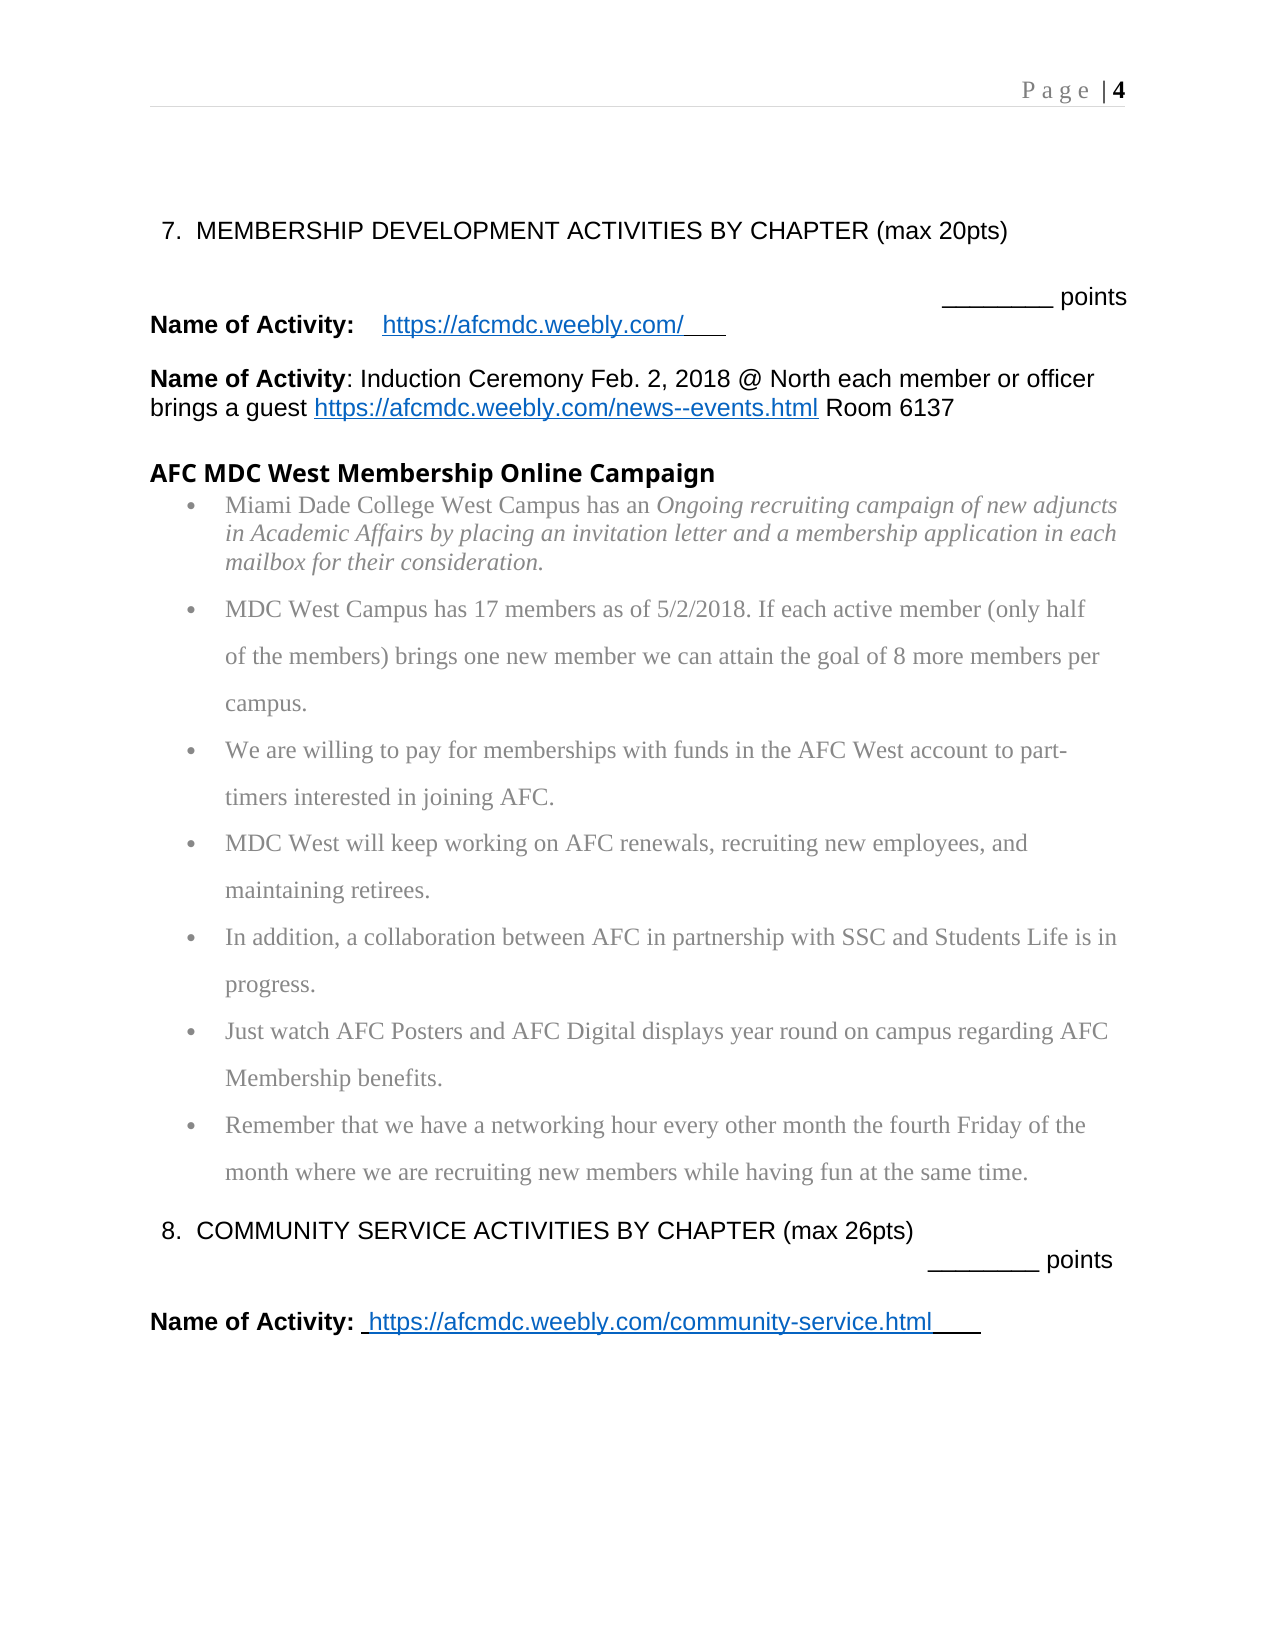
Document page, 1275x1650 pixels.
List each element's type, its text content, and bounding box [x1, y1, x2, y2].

list MDC West Campus has 17 members as of 5/2/2018. If each active member (only half of the members) brings one new member we can attain the goal of 8 more members per campus. [187, 576, 1125, 717]
text 8. COMMUNITY SERVICE ACTIVITIES BY CHAPTER (max 26pts) ________ points [161, 1214, 1132, 1274]
list MDC West will keep working on AFC renewals, recruiting new employees, and maintaining retirees. [187, 810, 1125, 904]
list ​Remember that we have a networking hour every other month the fourth Friday of the month where we are recruiting new members while having fun at the same time. [187, 1092, 1125, 1185]
list In addition, a collaboration between AFC in partnership with SSC and Students Life is in progress. [187, 904, 1125, 998]
text Name of Activity: https://afcmdc.weebly.com/ [150, 310, 1125, 339]
list Miami Dade College West Campus has an Ongoing recruiting campaign of new adjuncts in Academic Affairs by placing an invitation letter and a membership application in each mailbox for their consideration. [187, 490, 1125, 576]
text AFC MDC West Membership Online Campaign [150, 456, 1125, 490]
list We are willing to pay for memberships with funds in the AFC West account to part-timers interested in joining AFC. [187, 717, 1125, 810]
list ​Just watch AFC Posters and AFC Digital displays year round on campus regarding AFC Membership benefits. [187, 998, 1125, 1092]
text Name of Activity: Induction Ceremony Feb. 2, 2018 @ North each member or officer brings a guest https://afcmdc.weebly.com/news--events.html Room 6137 [150, 364, 1125, 422]
text Name of Activity: https://afcmdc.weebly.com/community-service.html [150, 1307, 1125, 1336]
text 7. MEMBERSHIP DEVELOPMENT ACTIVITIES BY CHAPTER (max 20pts) [161, 214, 1132, 244]
text ________ points [150, 280, 1127, 310]
